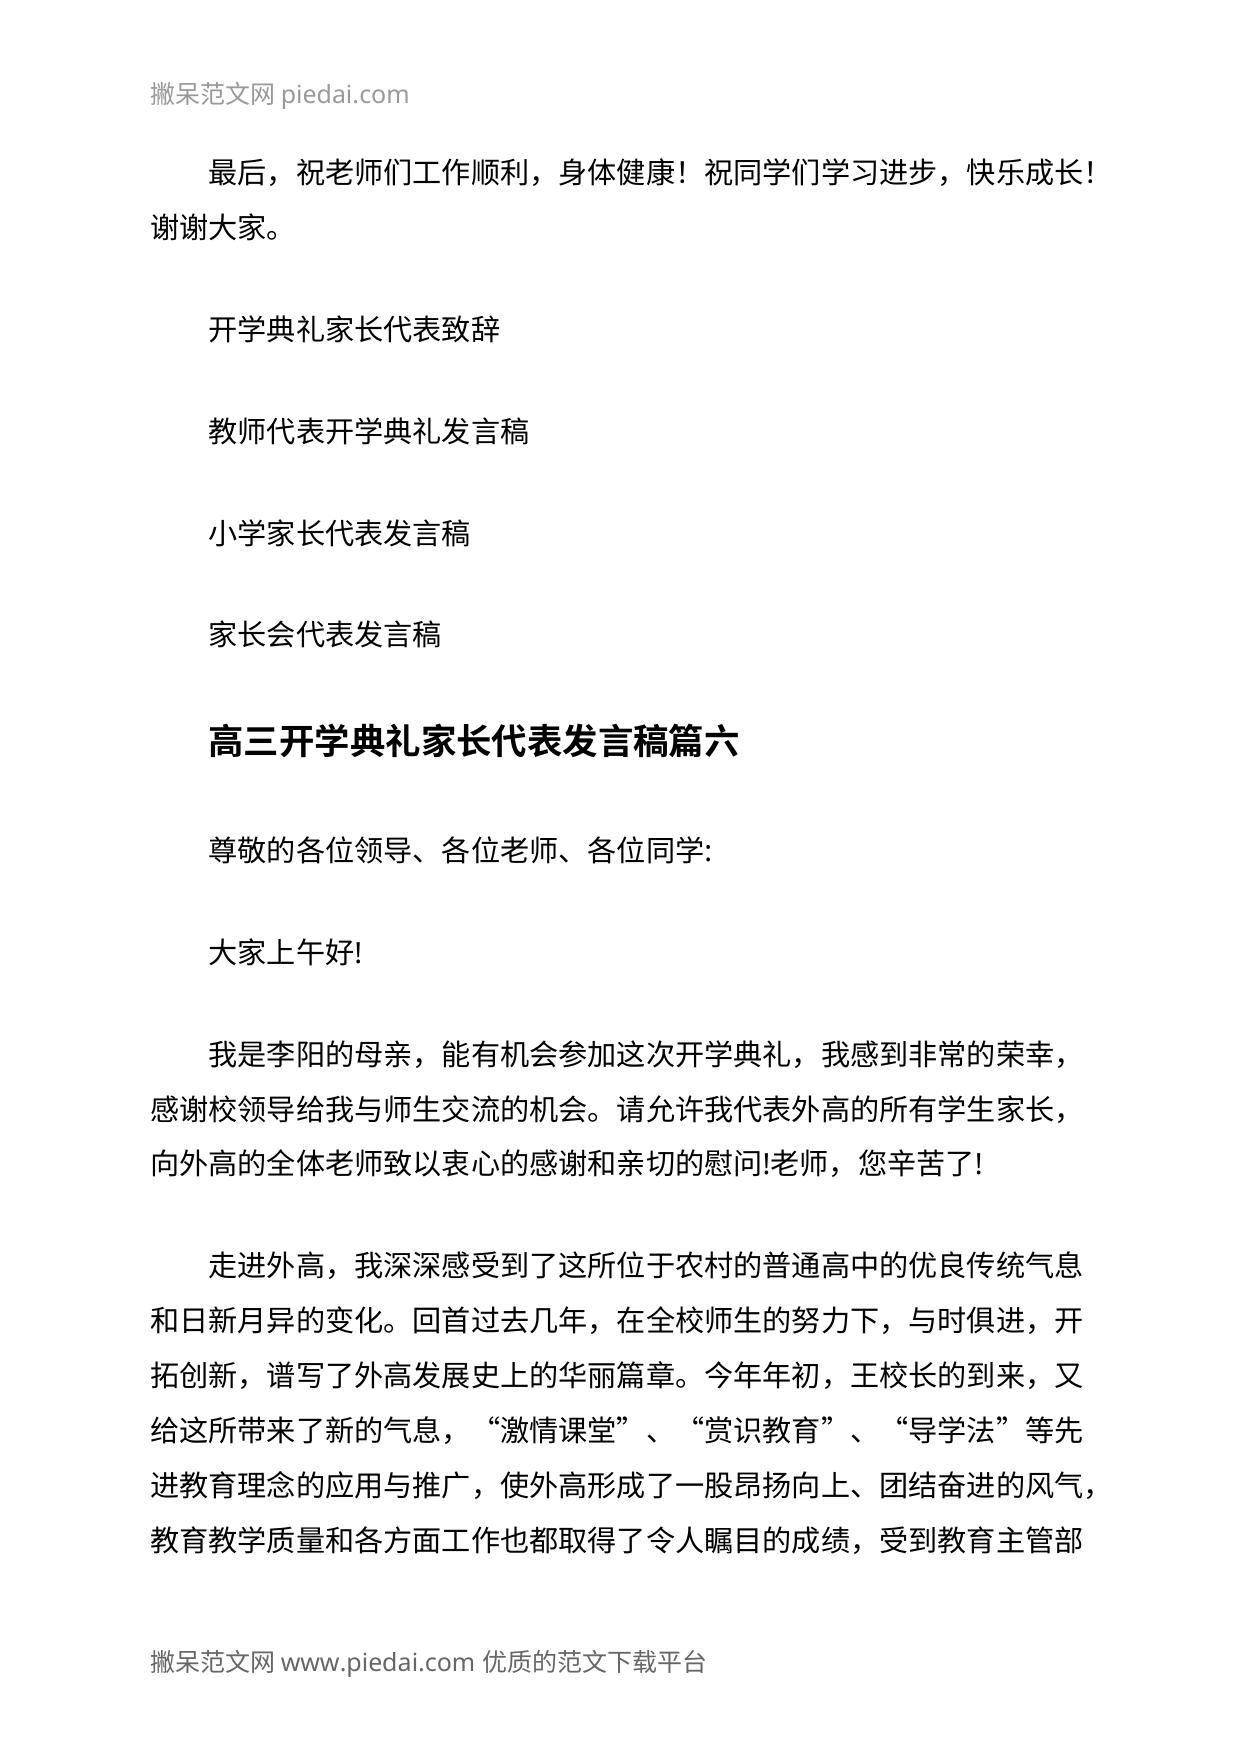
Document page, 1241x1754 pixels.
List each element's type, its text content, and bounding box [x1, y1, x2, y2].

text 高三开学典礼家长代表发言稿篇六 [150, 714, 1090, 765]
text 我是李阳的母亲，能有机会参加这次开学典礼，我感到非常的荣幸，感谢校领导给我与师生交流的机会。请允许我代表外高的所有学生家长，向外高的全体老师致以衷心的感谢和亲切的慰问!老师，您辛苦了! [150, 1031, 1090, 1183]
text 尊敬的各位领导、各位老师、各位同学: [150, 827, 1090, 869]
text 小学家长代表发言稿 [150, 510, 1090, 552]
text 家长会代表发言稿 [150, 612, 1090, 654]
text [150, 1243, 1090, 1560]
text 开学典礼家长代表致辞 [150, 307, 1090, 349]
text 教师代表开学典礼发言稿 [150, 408, 1090, 451]
text 大家上午好! [150, 929, 1090, 972]
text 最后，祝老师们工作顺利，身体健康！祝同学们学习进步，快乐成长！谢谢大家。 [150, 150, 1090, 247]
